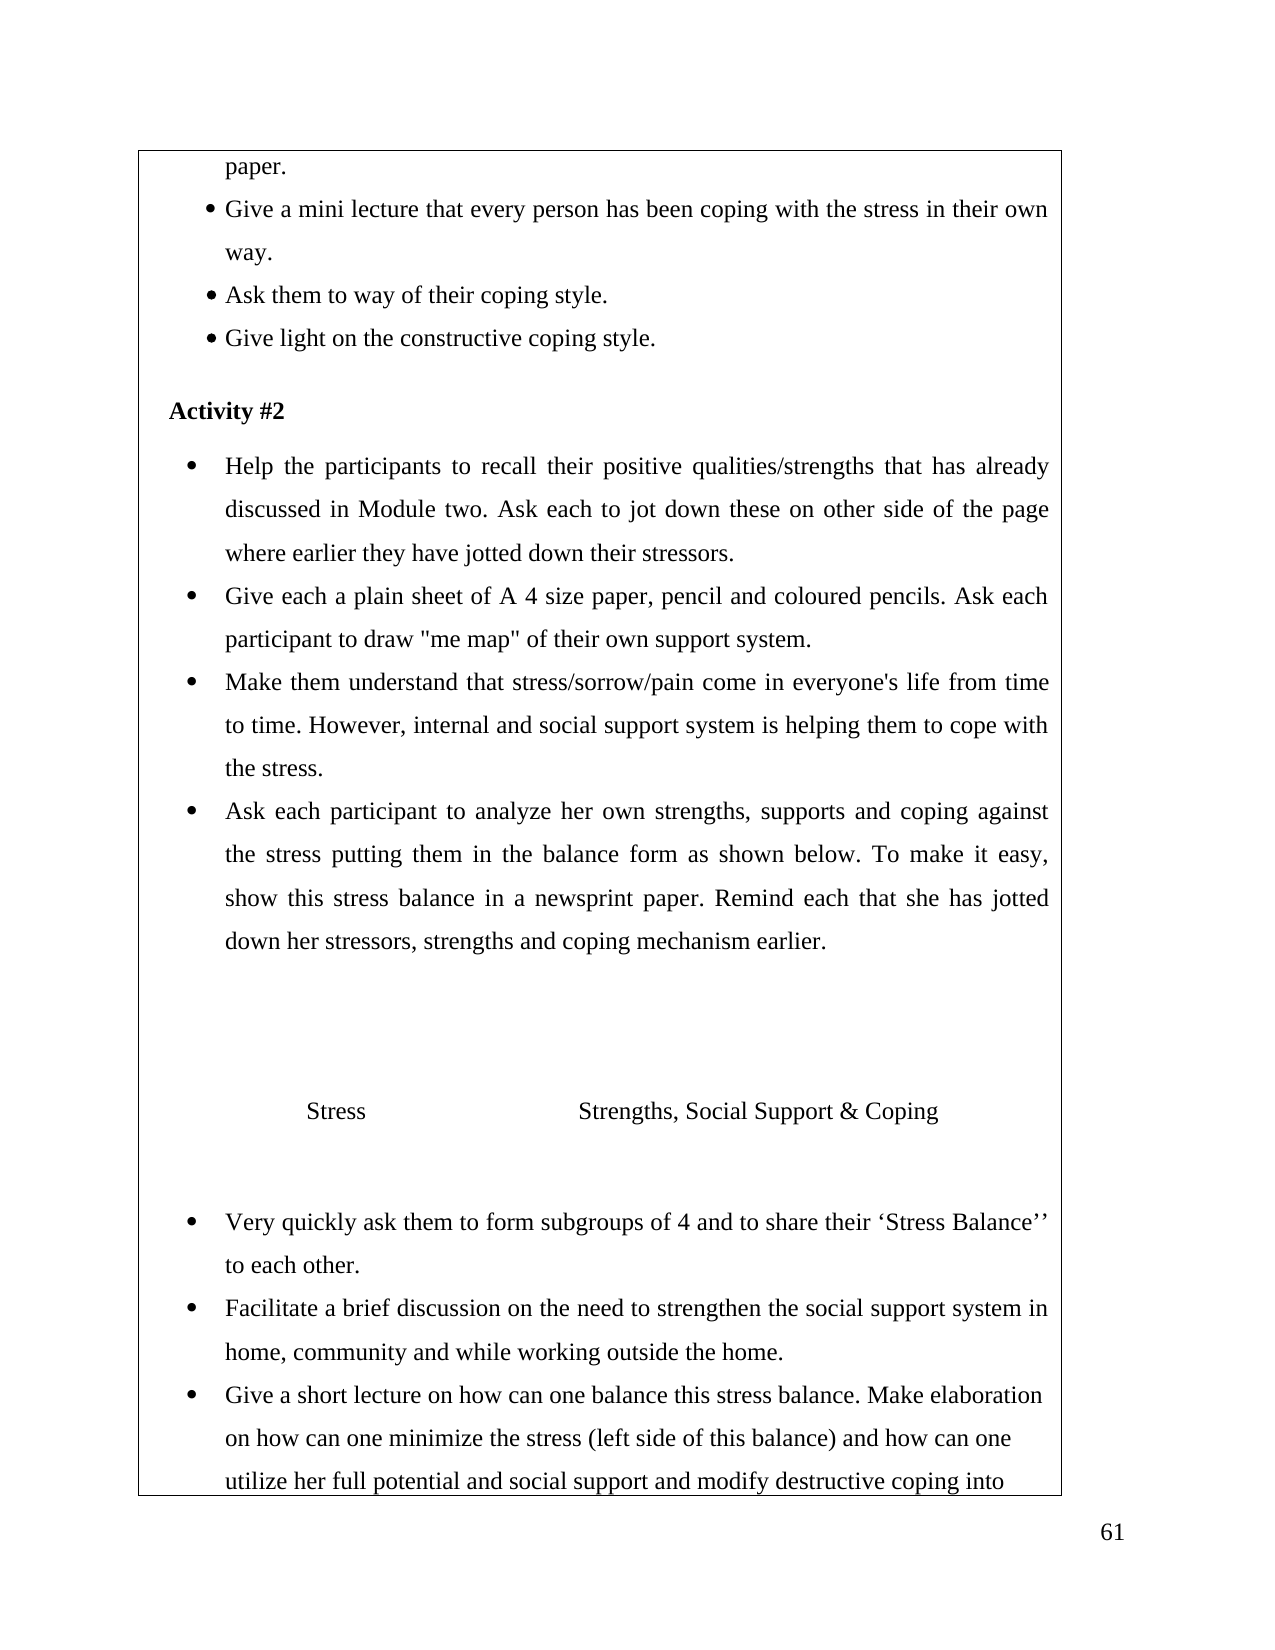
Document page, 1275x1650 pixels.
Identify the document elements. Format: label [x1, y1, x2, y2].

table_header [139, 151, 1061, 1495]
